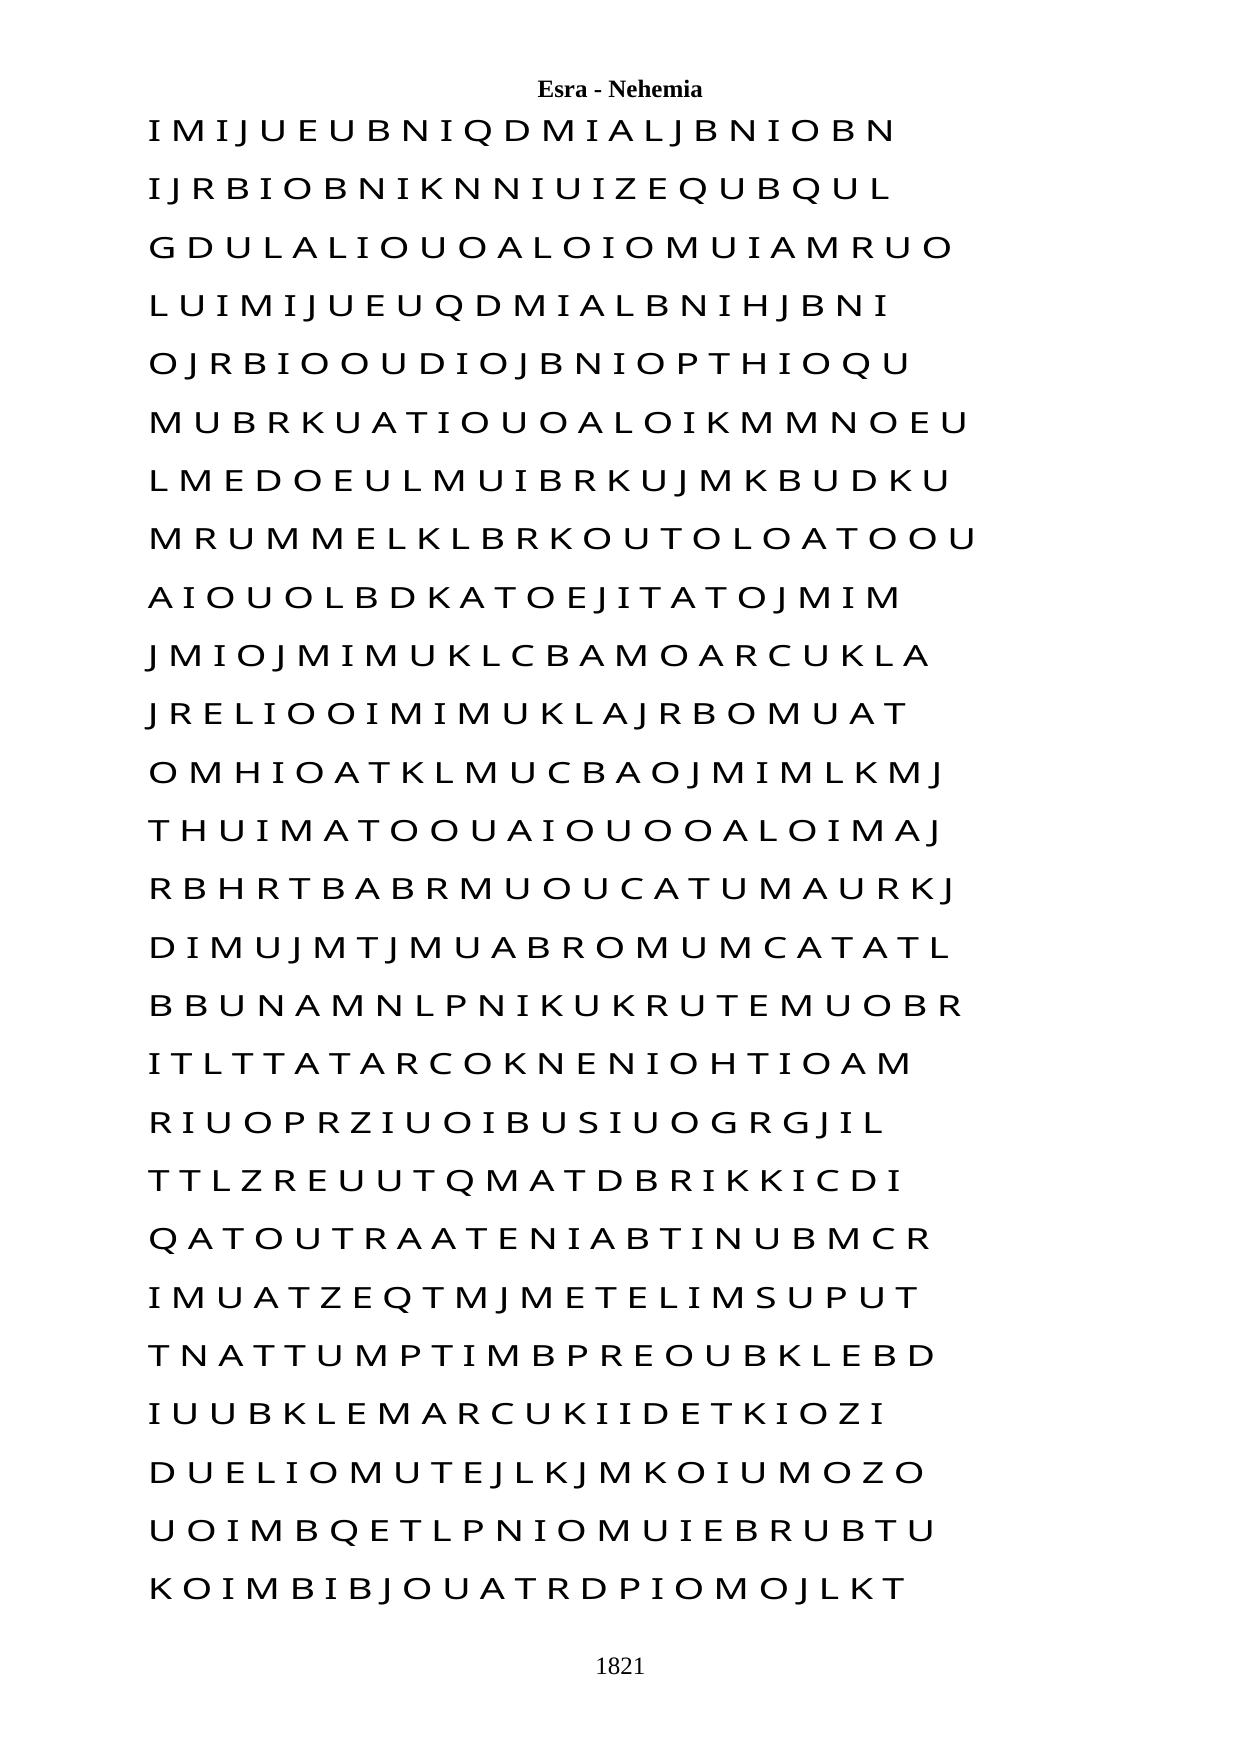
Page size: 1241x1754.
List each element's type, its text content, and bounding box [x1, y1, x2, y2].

text MRUMMELKLBRKOUTOLOATOOU [148, 526, 1092, 556]
text OJRBIOOUDIOJBNIOPTHIOQU [148, 351, 1092, 381]
text BBUNAMNLPNIKUKRUTEMUOBR [148, 993, 1092, 1022]
text RIUOPRZIUOIBUSIUOGRGJIL [148, 1110, 1092, 1139]
text JMIOJMIMUKLCBAMOARCUKLA [148, 643, 1092, 672]
text QATOUTRAATENIABTINUBMCR [148, 1226, 1092, 1256]
text JRELIOOIMIMUKLAJRBOMUAT [148, 701, 1092, 731]
text KOIMBIBJOUATRDPIOMOJLKT [148, 1576, 1092, 1606]
text LUIMIJUEUQDMIALBNIHJBNI [148, 293, 1092, 322]
text DUELIOMUTEJLKJMKOIUMOZO [148, 1460, 1092, 1489]
text IMUATZEQTMJMETELIMSUPUT [148, 1285, 1092, 1314]
text UOIMBQETLPNIOMUIEBRUBTU [148, 1518, 1092, 1547]
text AIOUOLBDKATOEJITATOJMIM [148, 585, 1092, 614]
text IJRBIOBNIKNNIUIZEQUBQUL [148, 176, 1092, 206]
text OMHIOATKLMUCBAOJMIMLKMJ [148, 760, 1092, 789]
text RBHRTBABRMUOUCATUMAURKJ [148, 876, 1092, 906]
text THUIMATOOUAIOUOOALOIMAJ [148, 818, 1092, 847]
text LMEDOEULMUIBRKUJMKBUDKU [148, 468, 1092, 497]
text IUUBKLEMARCUKIIDETKIOZI [148, 1401, 1092, 1431]
text TNATTUMPTIMBPREOUBKLEBD [148, 1343, 1092, 1372]
text DIMUJMTJMUABROMUMCATATL [148, 935, 1092, 964]
text IMIJUEUBNIQDMIALJBNIOBN [148, 118, 1092, 147]
text TTLZREUUTQMATDBRIKKICDI [148, 1168, 1092, 1197]
text GDULALIOUOALOIOMUIAMRUO [148, 235, 1092, 264]
text ITLTTATARCOKNENIOHTIOAM [148, 1051, 1092, 1081]
text MUBRKUATIOUOALOIKMMNOEU [148, 410, 1092, 439]
